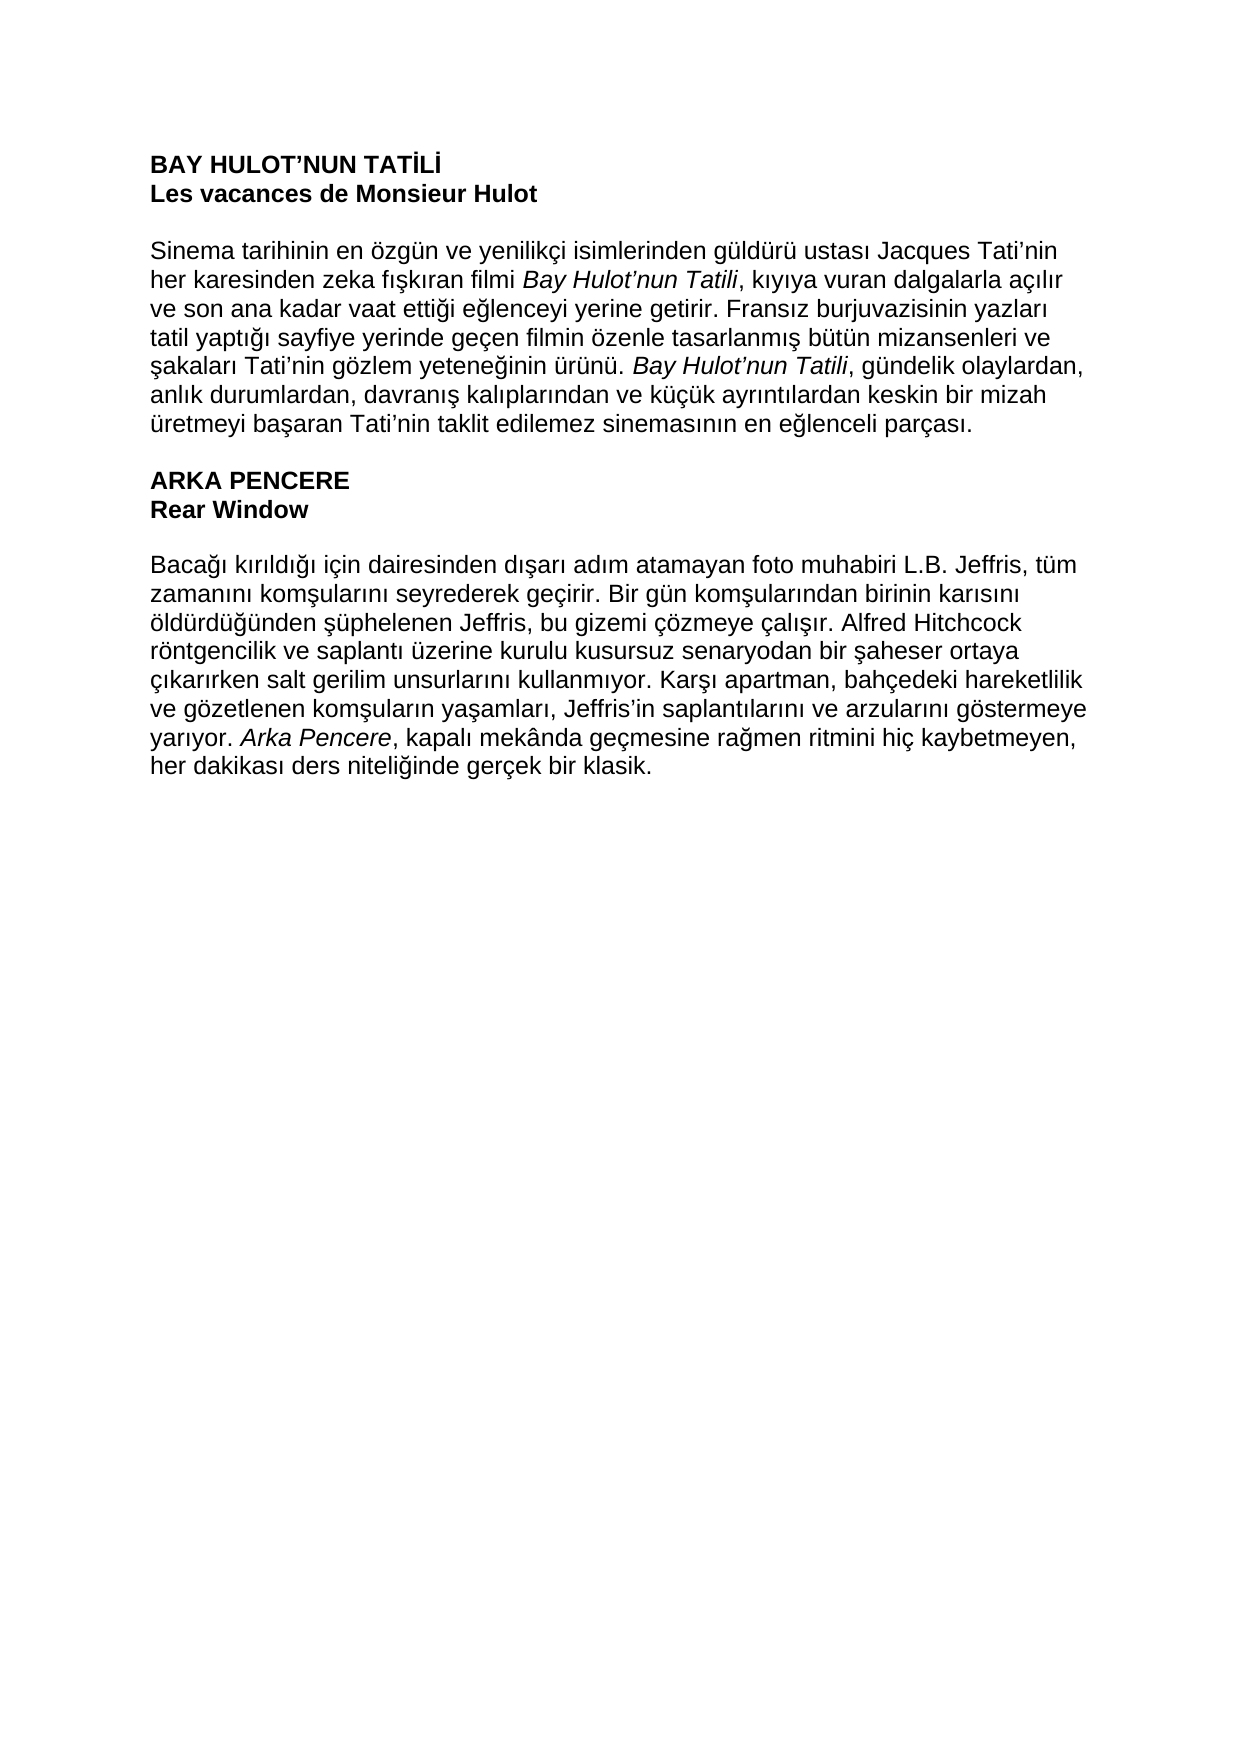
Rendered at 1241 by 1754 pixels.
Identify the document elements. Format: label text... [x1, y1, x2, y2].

text ARKA PENCERE [150, 466, 1090, 495]
text BAY HULOT’NUN TATİLİ [150, 150, 1090, 179]
text Sinema tarihinin en özgün ve yenilikçi isimlerinden güldürü ustası Jacques Tati’nin her karesinden zeka fışkıran filmi Bay Hulot’nun Tatili, kıyıya vuran dalgalarla açılır ve son ana kadar vaat ettiği eğlenceyi yerine getirir. Fransız burjuvazisinin yazları tatil yaptığı sayfiye yerinde geçen filmin özenle tasarlanmış bütün mizansenleri ve şakaları Tati’nin gözlem yeteneğinin ürünü. Bay Hulot’nun Tatili, gündelik olaylardan, anlık durumlardan, davranış kalıplarından ve küçük ayrıntılardan keskin bir mizah üretmeyi başaran Tati’nin taklit edilemez sinemasının en eğlenceli parçası. [150, 236, 1090, 437]
text Les vacances de Monsieur Hulot [150, 179, 1090, 207]
text Bacağı kırıldığı için dairesinden dışarı adım atamayan foto muhabiri L.B. Jeffris, tüm zamanını komşularını seyrederek geçirir. Bir gün komşularından birinin karısını öldürdüğünden şüphelenen Jeffris, bu gizemi çözmeye çalışır. Alfred Hitchcock röntgencilik ve saplantı üzerine kurulu kusursuz senaryodan bir şaheser ortaya çıkarırken salt gerilim unsurlarını kullanmıyor. Karşı apartman, bahçedeki hareketlilik ve gözetlenen komşuların yaşamları, Jeffris’in saplantılarını ve arzularını göstermeye yarıyor. Arka Pencere, kapalı mekânda geçmesine rağmen ritmini hiç kaybetmeyen, her dakikası ders niteliğinde gerçek bir klasik. [150, 550, 1090, 780]
text Rear Window [150, 495, 1090, 524]
